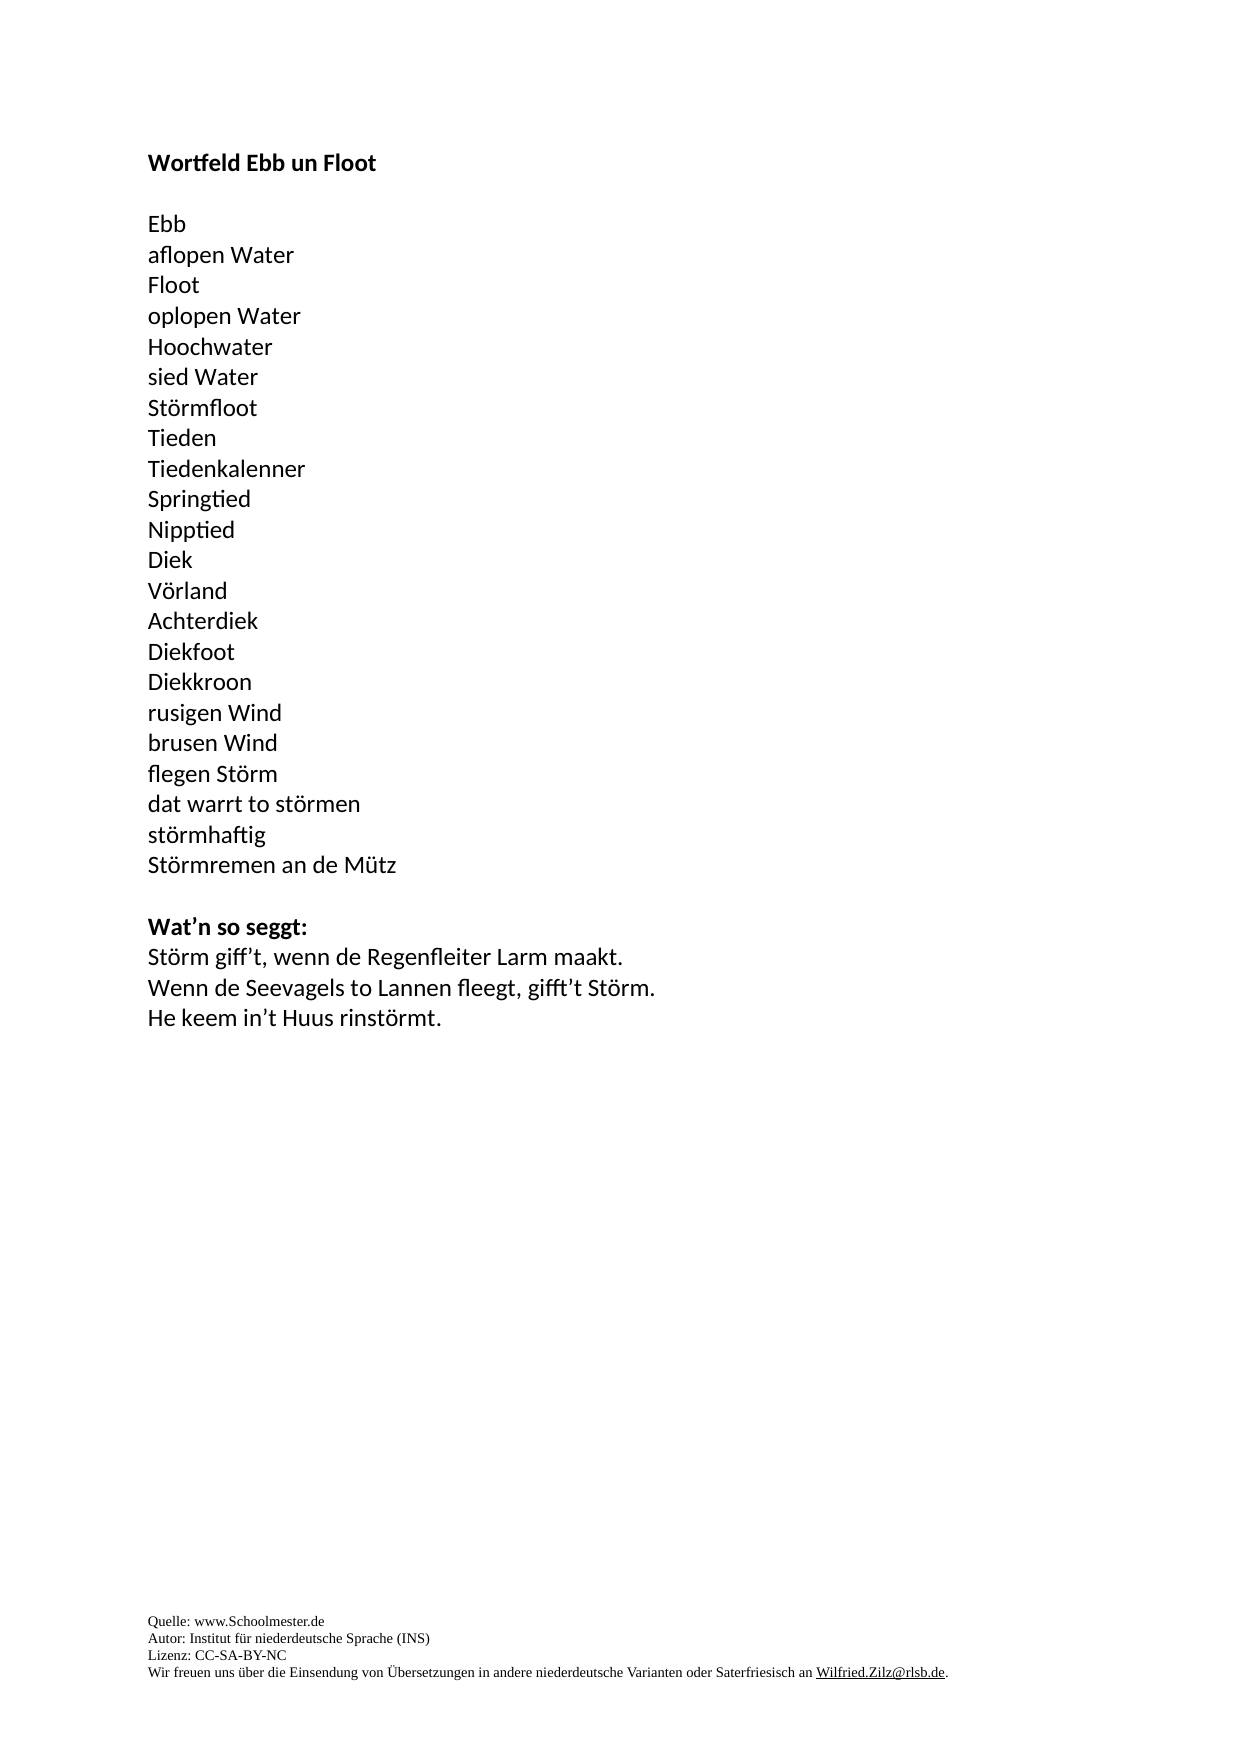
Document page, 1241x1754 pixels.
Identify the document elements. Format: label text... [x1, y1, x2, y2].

text flegen Störm [148, 758, 1093, 788]
text Vörland [148, 575, 1093, 605]
text brusen Wind [148, 727, 1093, 758]
text dat warrt to störmen [148, 788, 1093, 819]
text Störmfloot [148, 392, 1093, 422]
text oplopen Water [148, 300, 1093, 331]
text aflopen Water [148, 239, 1093, 270]
text störmhaftig [148, 819, 1093, 849]
text Diek [148, 544, 1093, 575]
text Achterdiek [148, 605, 1093, 636]
text rusigen Wind [148, 697, 1093, 727]
text Nipptied [148, 514, 1093, 544]
text Wenn de Seevagels to Lannen fleegt, gifft’t Störm. [148, 972, 1093, 1002]
text sied Water [148, 361, 1093, 392]
text Störm giff’t, wenn de Regenfleiter Larm maakt. [148, 941, 1093, 972]
text Diekfoot [148, 636, 1093, 666]
text Springtied [148, 483, 1093, 514]
text Diekkroon [148, 666, 1093, 697]
text Wat’n so seggt: [148, 911, 1093, 941]
text Ebb [148, 209, 1093, 239]
text Hoochwater [148, 331, 1093, 361]
text He keem in’t Huus rinstörmt. [148, 1002, 1093, 1033]
text Wortfeld Ebb un Floot [148, 148, 1093, 178]
text Floot [148, 270, 1093, 300]
text Tieden [148, 422, 1093, 453]
text Störmremen an de Mütz [148, 849, 1093, 880]
text Tiedenkalenner [148, 453, 1093, 483]
